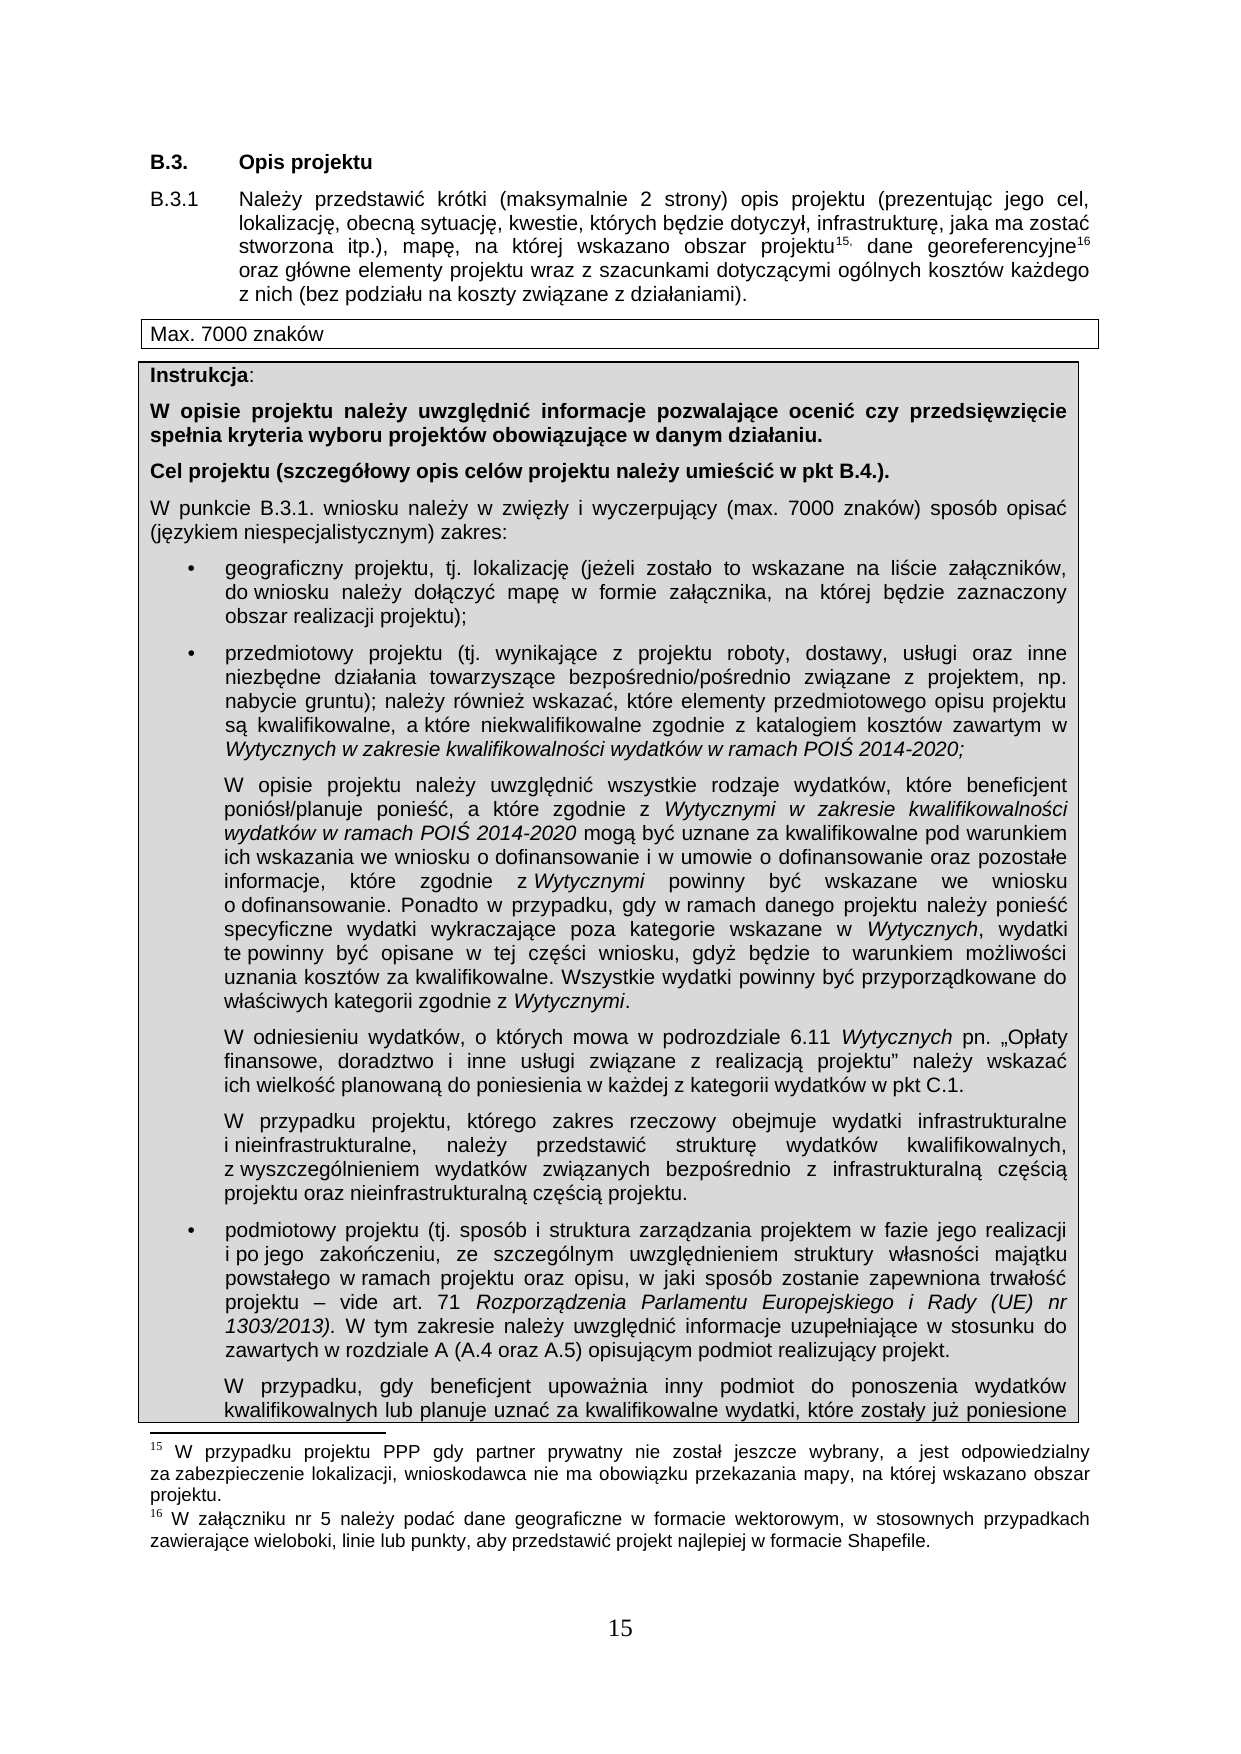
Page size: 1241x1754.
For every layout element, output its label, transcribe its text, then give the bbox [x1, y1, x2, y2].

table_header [139, 363, 1078, 1422]
text B.3. Opis projektu [150, 150, 1090, 174]
text B.3.1 Należy przedstawić krótki (maksymalnie 2 strony) opis projektu (prezentując jego cel, lokalizację, obecną sytuację, kwestie, których będzie dotyczył, infrastrukturę, jaka ma zostać stworzona itp.), mapę, na której wskazano obszar projektu, dane georeferencyjne oraz główne elementy projektu wraz z szacunkami dotyczącymi ogólnych kosztów każdego z nich (bez podziału na koszty związane z działaniami). [150, 186, 1090, 306]
text Max. 7000 znaków [142, 320, 1098, 348]
